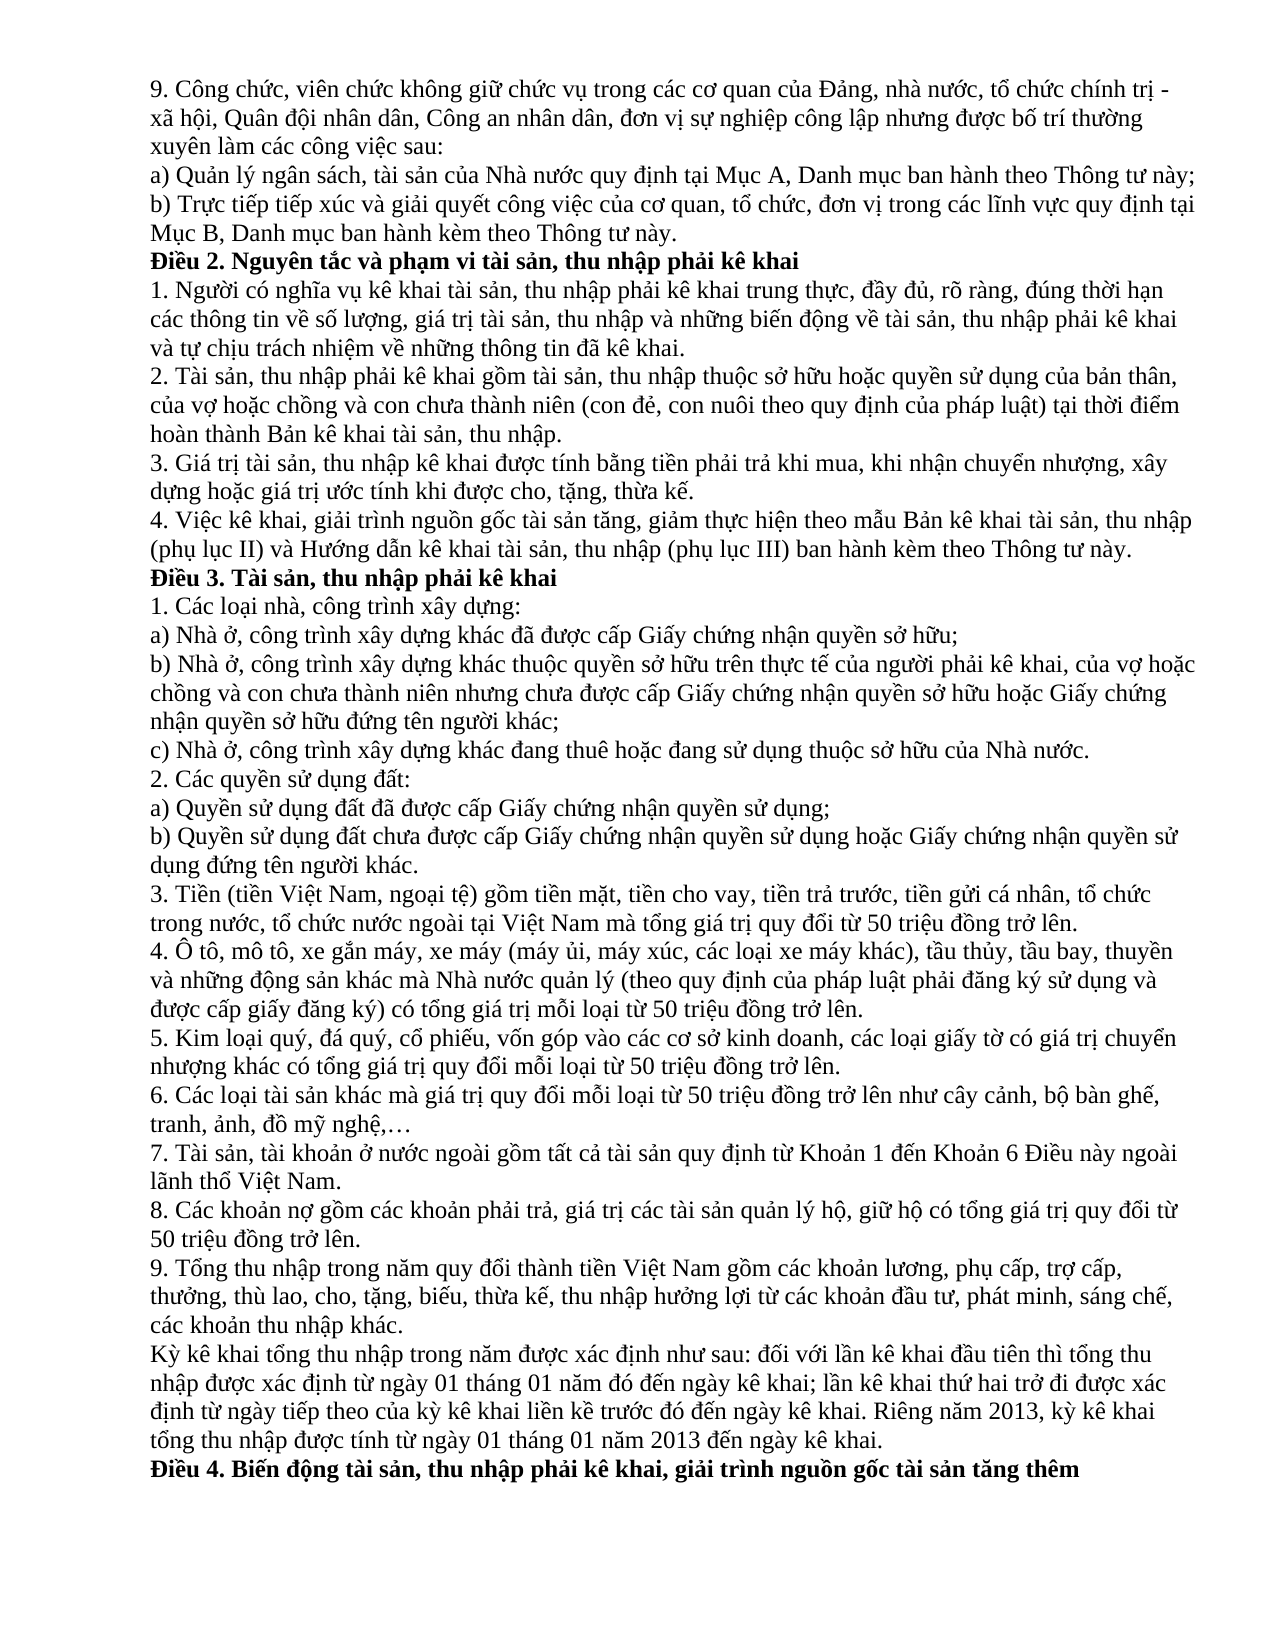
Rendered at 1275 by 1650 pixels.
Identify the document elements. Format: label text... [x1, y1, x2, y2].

text 1. Các loại nhà, công trình xây dựng: [150, 591, 1196, 620]
text b) Nhà ở, công trình xây dựng khác thuộc quyền sở hữu trên thực tế của người phải kê khai, của vợ hoặc chồng và con chưa thành niên nhưng chưa được cấp Giấy chứng nhận quyền sở hữu hoặc Giấy chứng nhận quyền sở hữu đứng tên người khác; [150, 649, 1196, 735]
text b) Trực tiếp tiếp xúc và giải quyết công việc của cơ quan, tổ chức, đơn vị trong các lĩnh vực quy định tại Mục B, Danh mục ban hành kèm theo Thông tư này. [150, 189, 1196, 246]
text 6. Các loại tài sản khác mà giá trị quy đổi mỗi loại từ 50 triệu đồng trở lên như cây cảnh, bộ bàn ghế, tranh, ảnh, đồ mỹ nghệ,… [150, 1080, 1196, 1138]
text 4. Ô tô, mô tô, xe gắn máy, xe máy (máy ủi, máy xúc, các loại xe máy khác), tầu thủy, tầu bay, thuyền và những động sản khác mà Nhà nước quản lý (theo quy định của pháp luật phải đăng ký sử dụng và được cấp giấy đăng ký) có tổng giá trị mỗi loại từ 50 triệu đồng trở lên. [150, 936, 1196, 1023]
text 4. Việc kê khai, giải trình nguồn gốc tài sản tăng, giảm thực hiện theo mẫu Bản kê khai tài sản, thu nhập (phụ lục II) và Hướng dẫn kê khai tài sản, thu nhập (phụ lục III) ban hành kèm theo Thông tư này. [150, 505, 1196, 563]
text Điều 3. Tài sản, thu nhập phải kê khai [150, 563, 1196, 591]
text 8. Các khoản nợ gồm các khoản phải trả, giá trị các tài sản quản lý hộ, giữ hộ có tổng giá trị quy đổi từ 50 triệu đồng trở lên. [150, 1195, 1196, 1253]
text 3. Giá trị tài sản, thu nhập kê khai được tính bằng tiền phải trả khi mua, khi nhận chuyển nhượng, xây dựng hoặc giá trị ước tính khi được cho, tặng, thừa kế. [150, 448, 1196, 505]
text Kỳ kê khai tổng thu nhập trong năm được xác định như sau: đối với lần kê khai đầu tiên thì tổng thu nhập được xác định từ ngày 01 tháng 01 năm đó đến ngày kê khai; lần kê khai thứ hai trở đi được xác định từ ngày tiếp theo của kỳ kê khai liền kề trước đó đến ngày kê khai. Riêng năm 2013, kỳ kê khai tổng thu nhập được tính từ ngày 01 tháng 01 năm 2013 đến ngày kê khai. [150, 1339, 1196, 1454]
text 9. Công chức, viên chức không giữ chức vụ trong các cơ quan của Đảng, nhà nước, tổ chức chính trị - xã hội, Quân đội nhân dân, Công an nhân dân, đơn vị sự nghiệp công lập nhưng được bố trí thường xuyên làm các công việc sau: [150, 74, 1196, 160]
text 2. Các quyền sử dụng đất: [150, 764, 1196, 793]
text 3. Tiền (tiền Việt Nam, ngoại tệ) gồm tiền mặt, tiền cho vay, tiền trả trước, tiền gửi cá nhân, tổ chức trong nước, tổ chức nước ngoài tại Việt Nam mà tổng giá trị quy đổi từ 50 triệu đồng trở lên. [150, 879, 1196, 936]
text 1. Người có nghĩa vụ kê khai tài sản, thu nhập phải kê khai trung thực, đầy đủ, rõ ràng, đúng thời hạn các thông tin về số lượng, giá trị tài sản, thu nhập và những biến động về tài sản, thu nhập phải kê khai và tự chịu trách nhiệm về những thông tin đã kê khai. [150, 275, 1196, 361]
text b) Quyền sử dụng đất chưa được cấp Giấy chứng nhận quyền sử dụng hoặc Giấy chứng nhận quyền sử dụng đứng tên người khác. [150, 821, 1196, 879]
text 9. Tổng thu nhập trong năm quy đổi thành tiền Việt Nam gồm các khoản lương, phụ cấp, trợ cấp, thưởng, thù lao, cho, tặng, biếu, thừa kế, thu nhập hưởng lợi từ các khoản đầu tư, phát minh, sáng chế, các khoản thu nhập khác. [150, 1253, 1196, 1339]
text a) Quyền sử dụng đất đã được cấp Giấy chứng nhận quyền sử dụng; [150, 793, 1196, 821]
text 2. Tài sản, thu nhập phải kê khai gồm tài sản, thu nhập thuộc sở hữu hoặc quyền sử dụng của bản thân, của vợ hoặc chồng và con chưa thành niên (con đẻ, con nuôi theo quy định của pháp luật) tại thời điểm hoàn thành Bản kê khai tài sản, thu nhập. [150, 361, 1196, 448]
text 7. Tài sản, tài khoản ở nước ngoài gồm tất cả tài sản quy định từ Khoản 1 đến Khoản 6 Điều này ngoài lãnh thổ Việt Nam. [150, 1138, 1196, 1195]
text Điều 4. Biến động tài sản, thu nhập phải kê khai, giải trình nguồn gốc tài sản tăng thêm [150, 1454, 1196, 1483]
text 5. Kim loại quý, đá quý, cổ phiếu, vốn góp vào các cơ sở kinh doanh, các loại giấy tờ có giá trị chuyển nhượng khác có tổng giá trị quy đổi mỗi loại từ 50 triệu đồng trở lên. [150, 1023, 1196, 1080]
text a) Quản lý ngân sách, tài sản của Nhà nước quy định tại Mục A, Danh mục ban hành theo Thông tư này; [150, 160, 1196, 189]
text c) Nhà ở, công trình xây dựng khác đang thuê hoặc đang sử dụng thuộc sở hữu của Nhà nước. [150, 735, 1196, 764]
text a) Nhà ở, công trình xây dựng khác đã được cấp Giấy chứng nhận quyền sở hữu; [150, 620, 1196, 649]
text Điều 2. Nguyên tắc và phạm vi tài sản, thu nhập phải kê khai [150, 246, 1196, 275]
